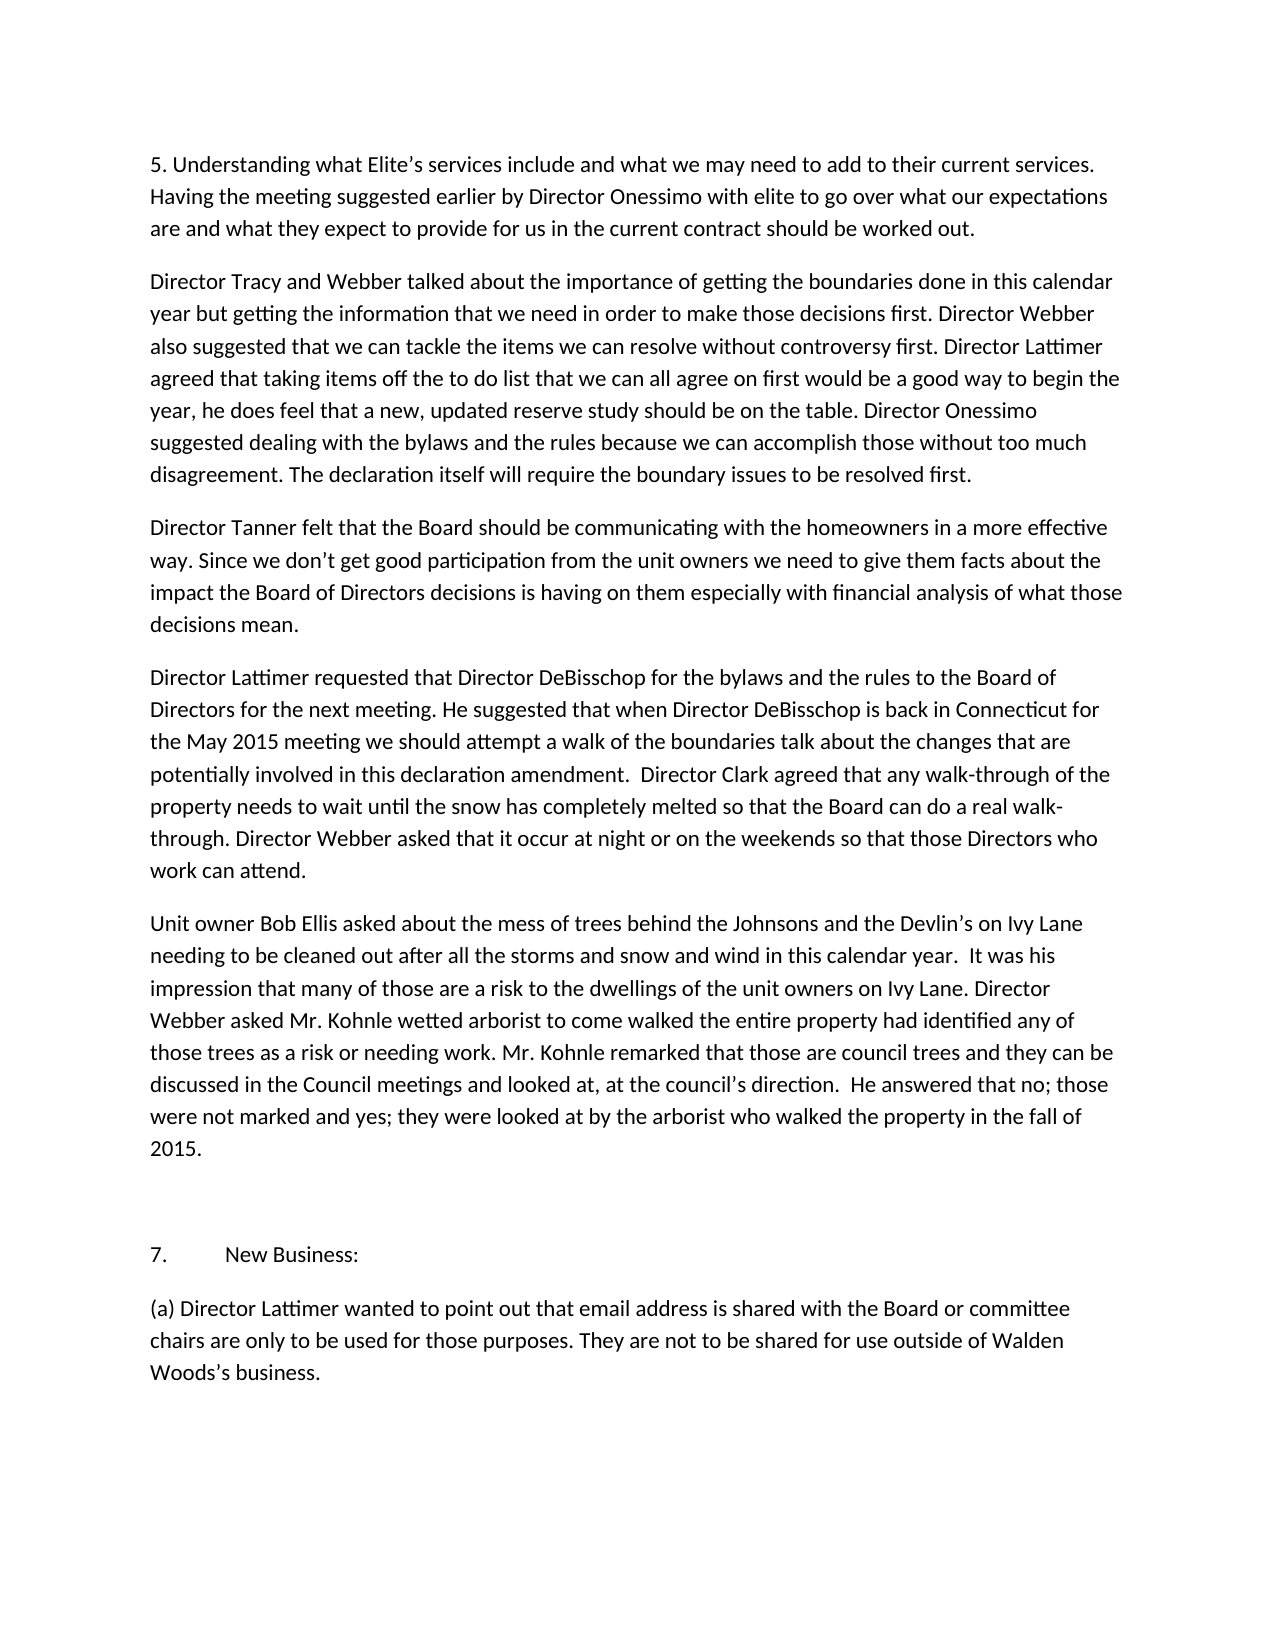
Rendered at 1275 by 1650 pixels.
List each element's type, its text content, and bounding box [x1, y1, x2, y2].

text Director Tanner felt that the Board should be communicating with the homeowners in a more effective way. Since we don’t get good participation from the unit owners we need to give them facts about the impact the Board of Directors decisions is having on them especially with financial analysis of what those decisions mean. [150, 513, 1125, 638]
text (a) Director Lattimer wanted to point out that email address is shared with the Board or committee chairs are only to be used for those purposes. They are not to be shared for use outside of Walden Woods’s business. [150, 1294, 1125, 1386]
text 7. New Business: [150, 1241, 1125, 1269]
text Unit owner Bob Ellis asked about the mess of trees behind the Johnsons and the Devlin’s on Ivy Lane needing to be cleaned out after all the storms and snow and wind in this calendar year. It was his impression that many of those are a risk to the dwellings of the unit owners on Ivy Lane. Director Webber asked Mr. Kohnle wetted arborist to come walked the entire property had identified any of those trees as a risk or needing work. Mr. Kohnle remarked that those are council trees and they can be discussed in the Council meetings and looked at, at the council’s direction. He answered that no; those were not marked and yes; they were looked at by the arborist who walked the property in the fall of 2015. [150, 909, 1125, 1163]
text Director Tracy and Webber talked about the importance of getting the boundaries done in this calendar year but getting the information that we need in order to make those decisions first. Director Webber also suggested that we can tackle the items we can resolve without controversy first. Director Lattimer agreed that taking items off the to do list that we can all agree on first would be a good way to begin the year, he does feel that a new, updated reserve study should be on the table. Director Onessimo suggested dealing with the bylaws and the rules because we can accomplish those without too much disagreement. The declaration itself will require the boundary issues to be resolved first. [150, 267, 1125, 488]
text Director Lattimer requested that Director DeBisschop for the bylaws and the rules to the Board of Directors for the next meeting. He suggested that when Director DeBisschop is back in Connecticut for the May 2015 meeting we should attempt a walk of the boundaries talk about the changes that are potentially involved in this declaration amendment. Director Clark agreed that any walk-through of the property needs to wait until the snow has completely melted so that the Board can do a real walk-through. Director Webber asked that it occur at night or on the weekends so that those Directors who work can attend. [150, 663, 1125, 884]
text 5. Understanding what Elite’s services include and what we may need to add to their current services. Having the meeting suggested earlier by Director Onessimo with elite to go over what our expectations are and what they expect to provide for us in the current contract should be worked out. [150, 150, 1125, 242]
